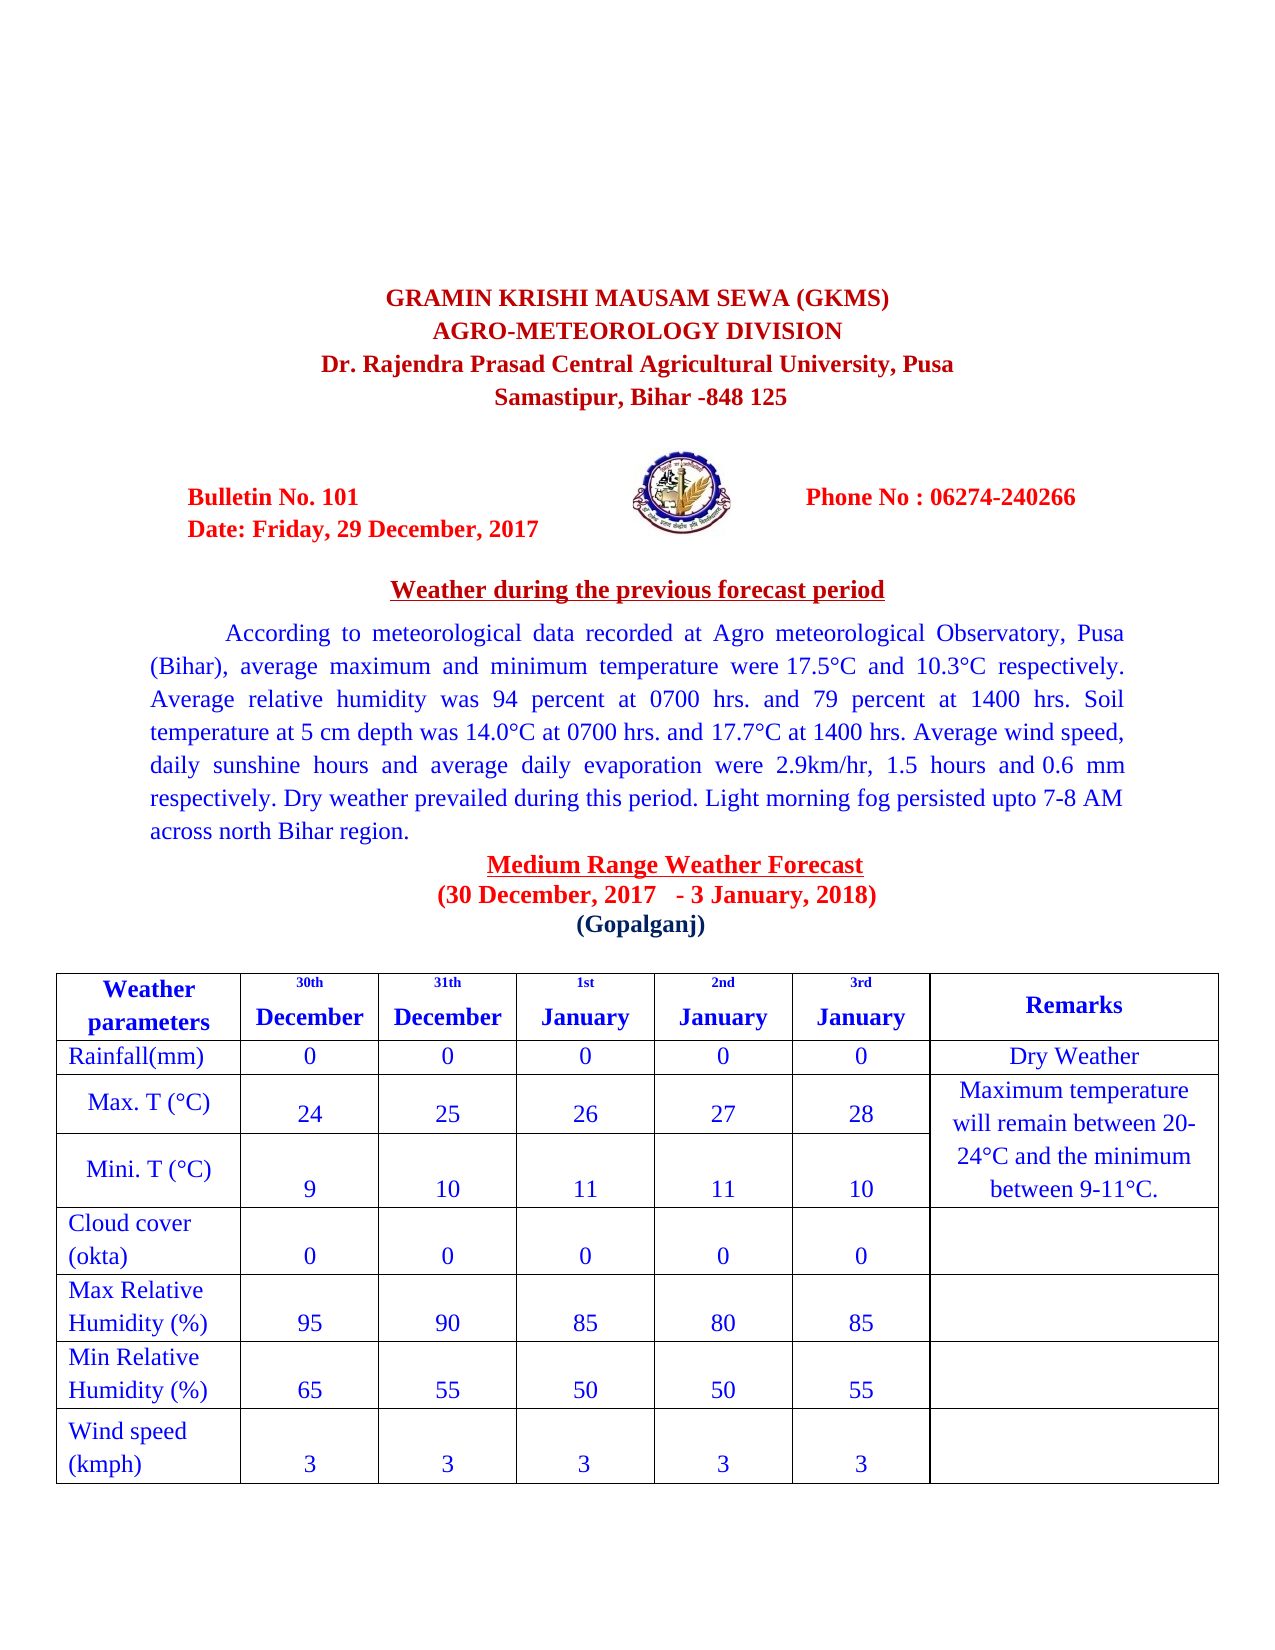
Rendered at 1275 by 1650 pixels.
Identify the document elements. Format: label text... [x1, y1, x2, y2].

table_cell 3 [241, 1409, 378, 1482]
table_cell [593, 449, 770, 548]
table_cell 0 [655, 1041, 792, 1074]
table_header Remarks [931, 974, 1218, 1040]
text (30 December, 2017 - 3 January, 2018) [150, 879, 1125, 909]
table_cell Maximum temperature will remain between 20-24°C and the minimum between 9-11°C. [931, 1075, 1218, 1207]
table_cell Rainfall(mm) [57, 1041, 240, 1074]
table_cell Bulletin No. 101 Date: Friday, 29 December, 2017 [176, 449, 593, 548]
table_cell 0 [379, 1208, 516, 1274]
text Weather during the previous forecast period [150, 574, 1125, 604]
table_cell 50 [517, 1342, 654, 1408]
table_header 31th December [379, 974, 516, 1040]
table_cell 0 [241, 1041, 378, 1074]
table_cell Dry Weather [931, 1041, 1218, 1074]
table_cell 11 [655, 1134, 792, 1207]
table_cell 85 [793, 1275, 929, 1341]
table_header 3rd January [793, 974, 929, 1040]
table_cell 3 [517, 1409, 654, 1482]
table_cell Max. T (°C) [57, 1075, 240, 1132]
table_cell 0 [793, 1208, 929, 1274]
table_cell Max Relative Humidity (%) [57, 1275, 240, 1341]
table_cell 28 [793, 1075, 929, 1132]
table_cell 10 [379, 1134, 516, 1207]
table_cell 50 [655, 1342, 792, 1408]
table_cell 3 [655, 1409, 792, 1482]
picture [632, 448, 731, 536]
table_cell 0 [241, 1208, 378, 1274]
table_cell 11 [517, 1134, 654, 1207]
table_header 2nd January [655, 974, 792, 1040]
table_cell 3 [793, 1409, 929, 1482]
table_cell 0 [517, 1041, 654, 1074]
table_cell Min Relative Humidity (%) [57, 1342, 240, 1408]
table_cell [931, 1208, 1218, 1274]
table_cell 80 [655, 1275, 792, 1341]
table_cell 0 [379, 1041, 516, 1074]
table_header 1st January [517, 974, 654, 1040]
table_cell Wind speed (kmph) [57, 1409, 240, 1482]
table_cell 90 [379, 1275, 516, 1341]
table_cell Cloud cover (okta) [57, 1208, 240, 1274]
table_cell 0 [655, 1208, 792, 1274]
table_cell 65 [241, 1342, 378, 1408]
table_header Weather parameters [57, 974, 240, 1040]
table_cell [931, 1409, 1218, 1482]
table_cell 9 [241, 1134, 378, 1207]
table_cell 0 [793, 1041, 929, 1074]
text Medium Range Weather Forecast [150, 849, 1125, 879]
table_cell Mini. T (°C) [57, 1134, 240, 1207]
table_cell [931, 1275, 1218, 1341]
table_cell 25 [379, 1075, 516, 1132]
table_header GRAMIN KRISHI MAUSAM SEWA (GKMS) AGRO-METEOROLOGY DIVISION Dr. Rajendra Prasad Central Agricultural University, Pusa Samastipur, Bihar -848 125 [176, 284, 1099, 448]
text (Gopalganj) [150, 909, 1125, 938]
table_cell 55 [793, 1342, 929, 1408]
table_cell [931, 1342, 1218, 1408]
table_cell 95 [241, 1275, 378, 1341]
text According to meteorological data recorded at Agro meteorological Observatory, Pusa (Bihar), average maximum and minimum temperature were 17.5°C and 10.3°C respectively. Average relative humidity was 94 percent at 0700 hrs. and 79 percent at 1400 hrs. Soil temperature at 5 cm depth was 14.0°C at 0700 hrs. and 17.7°C at 1400 hrs. Average wind speed, daily sunshine hours and average daily evaporation were 2.9km/hr, 1.5 hours and 0.6 mm respectively. Dry weather prevailed during this period. Light morning fog persisted upto 7-8 AM across north Bihar region. [150, 618, 1125, 845]
table_header 30th December [241, 974, 378, 1040]
table_cell 0 [517, 1208, 654, 1274]
table_cell 10 [793, 1134, 929, 1207]
table_cell 26 [517, 1075, 654, 1132]
table_cell 85 [517, 1275, 654, 1341]
table_cell 24 [241, 1075, 378, 1132]
table_cell 55 [379, 1342, 516, 1408]
table_cell 27 [655, 1075, 792, 1132]
table_cell Phone No : 06274-240266 [770, 449, 1099, 548]
table_cell 3 [379, 1409, 516, 1482]
